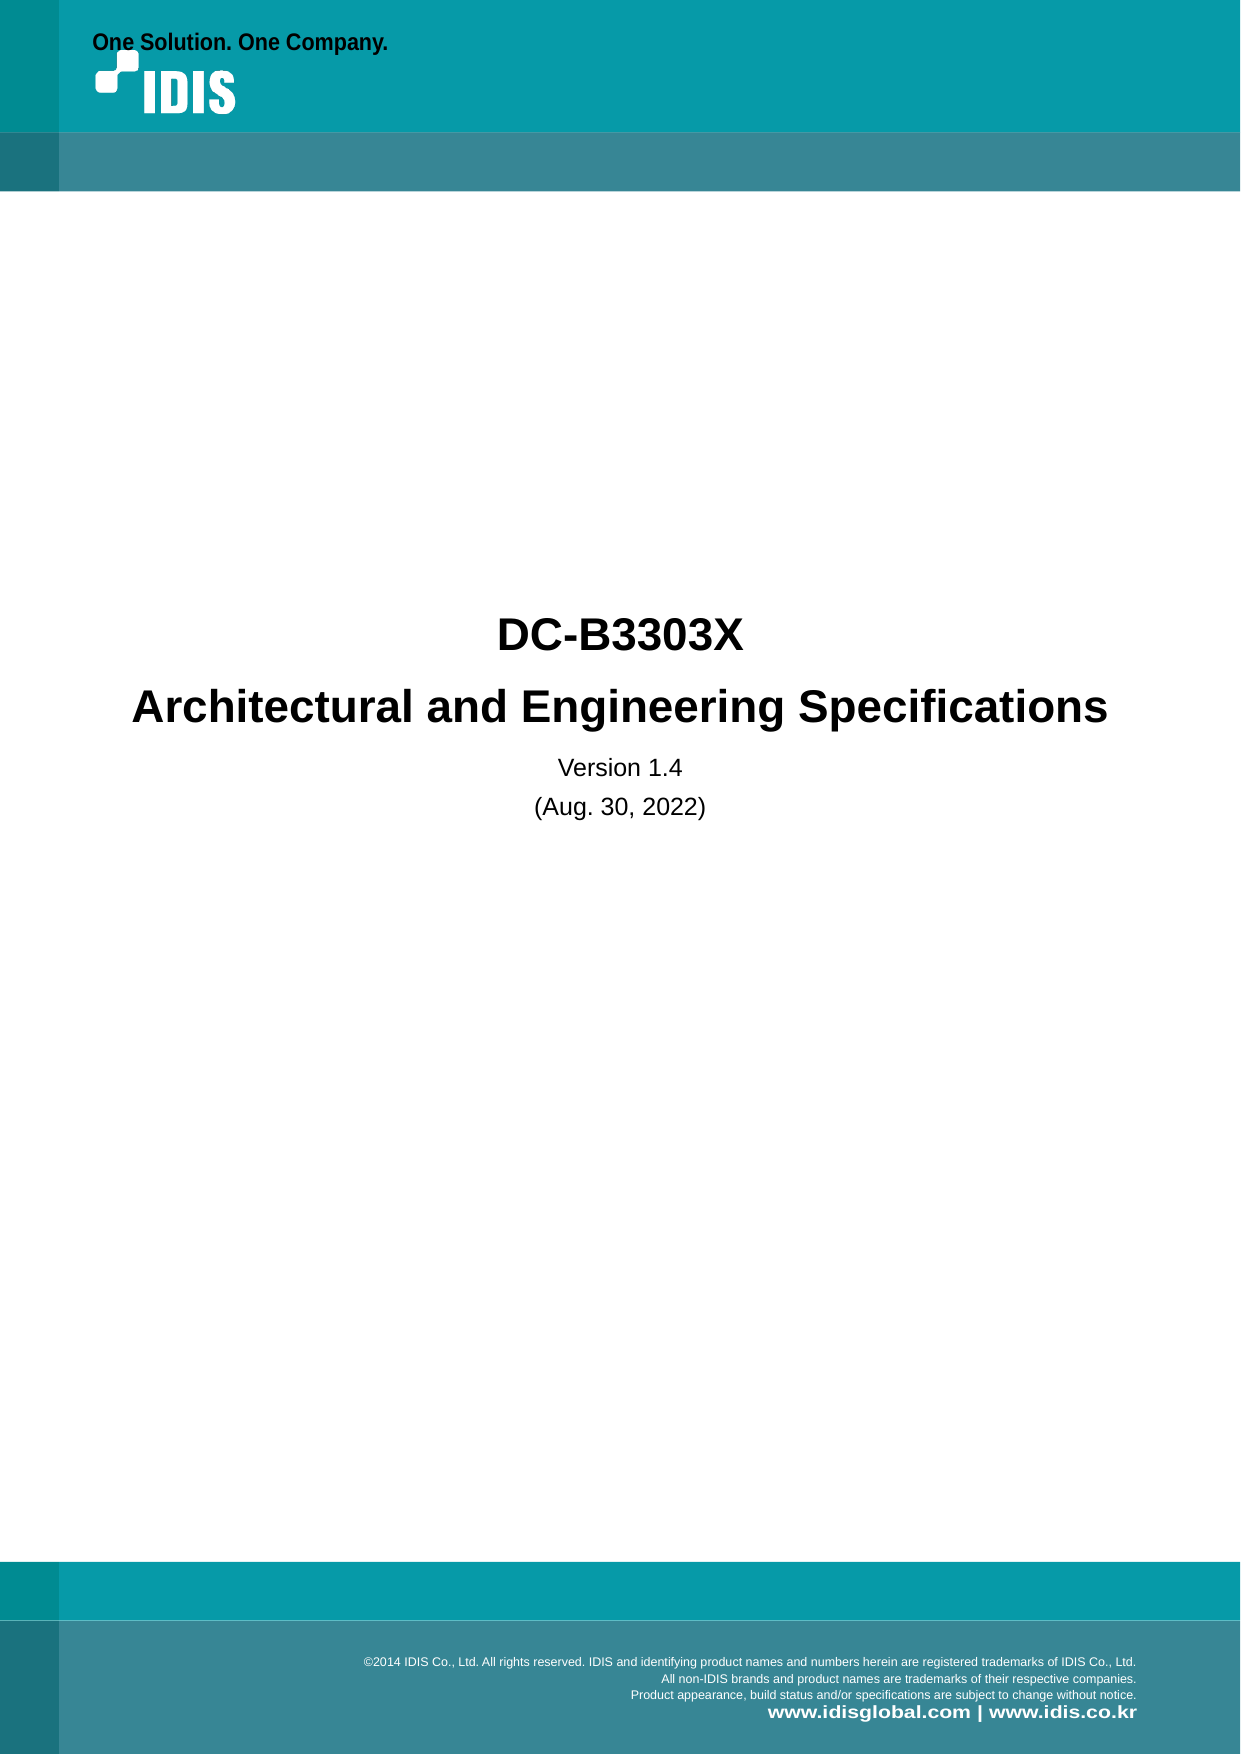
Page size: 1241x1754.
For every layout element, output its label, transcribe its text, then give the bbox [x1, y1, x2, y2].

subtitle Version 1.4 [118, 753, 1122, 782]
text DC-B3303X [118, 607, 1122, 660]
title Architectural and Engineering Specifications [118, 680, 1122, 733]
picture [84, 49, 262, 118]
text (Aug. 30, 2022) [118, 792, 1122, 821]
